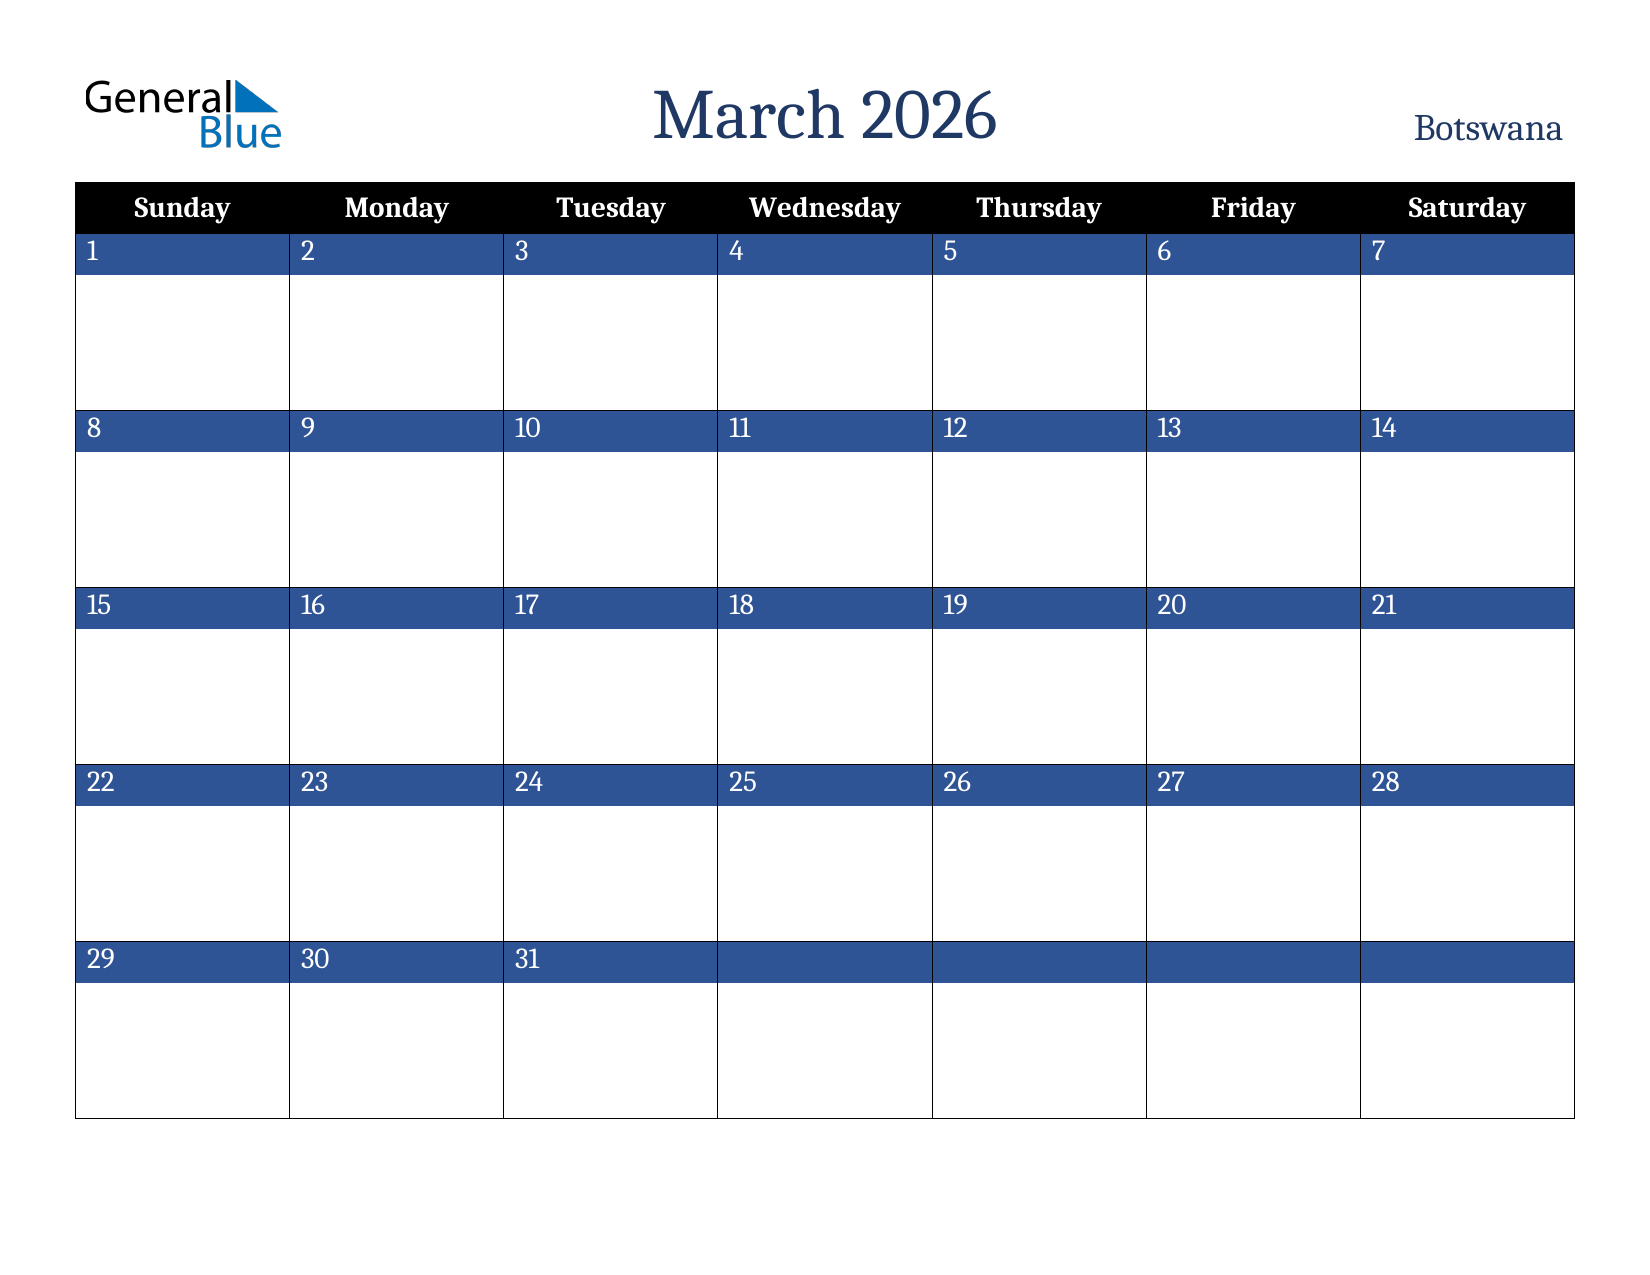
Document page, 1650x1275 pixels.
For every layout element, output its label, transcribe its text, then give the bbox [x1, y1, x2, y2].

table_cell 24 [504, 765, 717, 806]
table_cell 1 [76, 234, 289, 275]
table_cell 28 [1361, 765, 1574, 806]
table_cell Wednesday [718, 183, 932, 233]
table_cell 2 [290, 234, 503, 275]
table_cell [1361, 452, 1574, 587]
table_cell [76, 983, 289, 1118]
table_cell [76, 629, 289, 764]
picture [86, 80, 281, 148]
table_cell 9 [290, 411, 503, 452]
table_cell 17 [504, 588, 717, 629]
table_cell 30 [290, 942, 503, 983]
table_cell 7 [1361, 234, 1574, 275]
table_cell [1361, 629, 1574, 764]
table_cell 6 [1147, 234, 1360, 275]
table_cell [933, 452, 1146, 587]
table_cell 19 [933, 588, 1146, 629]
table_cell [718, 275, 932, 410]
table_cell 8 [76, 411, 289, 452]
table_cell [76, 275, 289, 410]
table_cell [933, 629, 1146, 764]
table_cell [1147, 806, 1360, 941]
table_cell [504, 983, 717, 1118]
table_cell [1147, 942, 1360, 983]
table_cell [718, 629, 932, 764]
table_cell 5 [933, 234, 1146, 275]
table_cell [504, 629, 717, 764]
table_cell 16 [290, 588, 503, 629]
table_cell [1147, 629, 1360, 764]
table_cell Sunday [76, 183, 289, 233]
table_cell 10 [504, 411, 717, 452]
table_cell [76, 452, 289, 587]
table_cell 15 [76, 588, 289, 629]
table_cell [1147, 275, 1360, 410]
table_cell [504, 806, 717, 941]
table_cell 13 [1147, 411, 1360, 452]
table_header [76, 75, 503, 182]
table_cell [1361, 942, 1574, 983]
table_cell [1147, 983, 1360, 1118]
table_cell [290, 806, 503, 941]
table_cell 18 [718, 588, 932, 629]
table_cell 4 [718, 234, 932, 275]
table_cell 23 [290, 765, 503, 806]
table_cell [504, 452, 717, 587]
table_cell [718, 452, 932, 587]
table_cell [933, 806, 1146, 941]
table_cell [290, 629, 503, 764]
table_cell 21 [1361, 588, 1574, 629]
table_cell [290, 275, 503, 410]
table_cell 12 [933, 411, 1146, 452]
table_cell 11 [718, 411, 932, 452]
table_header Botswana [1146, 75, 1574, 182]
table_cell [718, 983, 932, 1118]
table_cell [1361, 983, 1574, 1118]
table_cell Tuesday [504, 183, 717, 233]
table_cell [504, 275, 717, 410]
table_cell [933, 275, 1146, 410]
table_cell Thursday [933, 183, 1146, 233]
table_cell Friday [1147, 183, 1360, 233]
table_cell Monday [290, 183, 503, 233]
table_cell 27 [1147, 765, 1360, 806]
table_cell [290, 452, 503, 587]
table_cell [933, 942, 1146, 983]
table_cell 14 [1361, 411, 1574, 452]
table_cell Saturday [1361, 183, 1574, 233]
table_cell [76, 806, 289, 941]
table_cell 20 [1147, 588, 1360, 629]
table_cell 29 [76, 942, 289, 983]
table_cell 26 [933, 765, 1146, 806]
table_cell [1147, 452, 1360, 587]
table_cell [290, 983, 503, 1118]
table_header March 2026 [504, 75, 1146, 182]
table_cell [718, 806, 932, 941]
table_cell 31 [504, 942, 717, 983]
table_cell [933, 983, 1146, 1118]
table_cell [1361, 275, 1574, 410]
table_cell [718, 942, 932, 983]
table_cell 25 [718, 765, 932, 806]
table_cell 22 [76, 765, 289, 806]
table_cell 3 [504, 234, 717, 275]
table_cell [1361, 806, 1574, 941]
